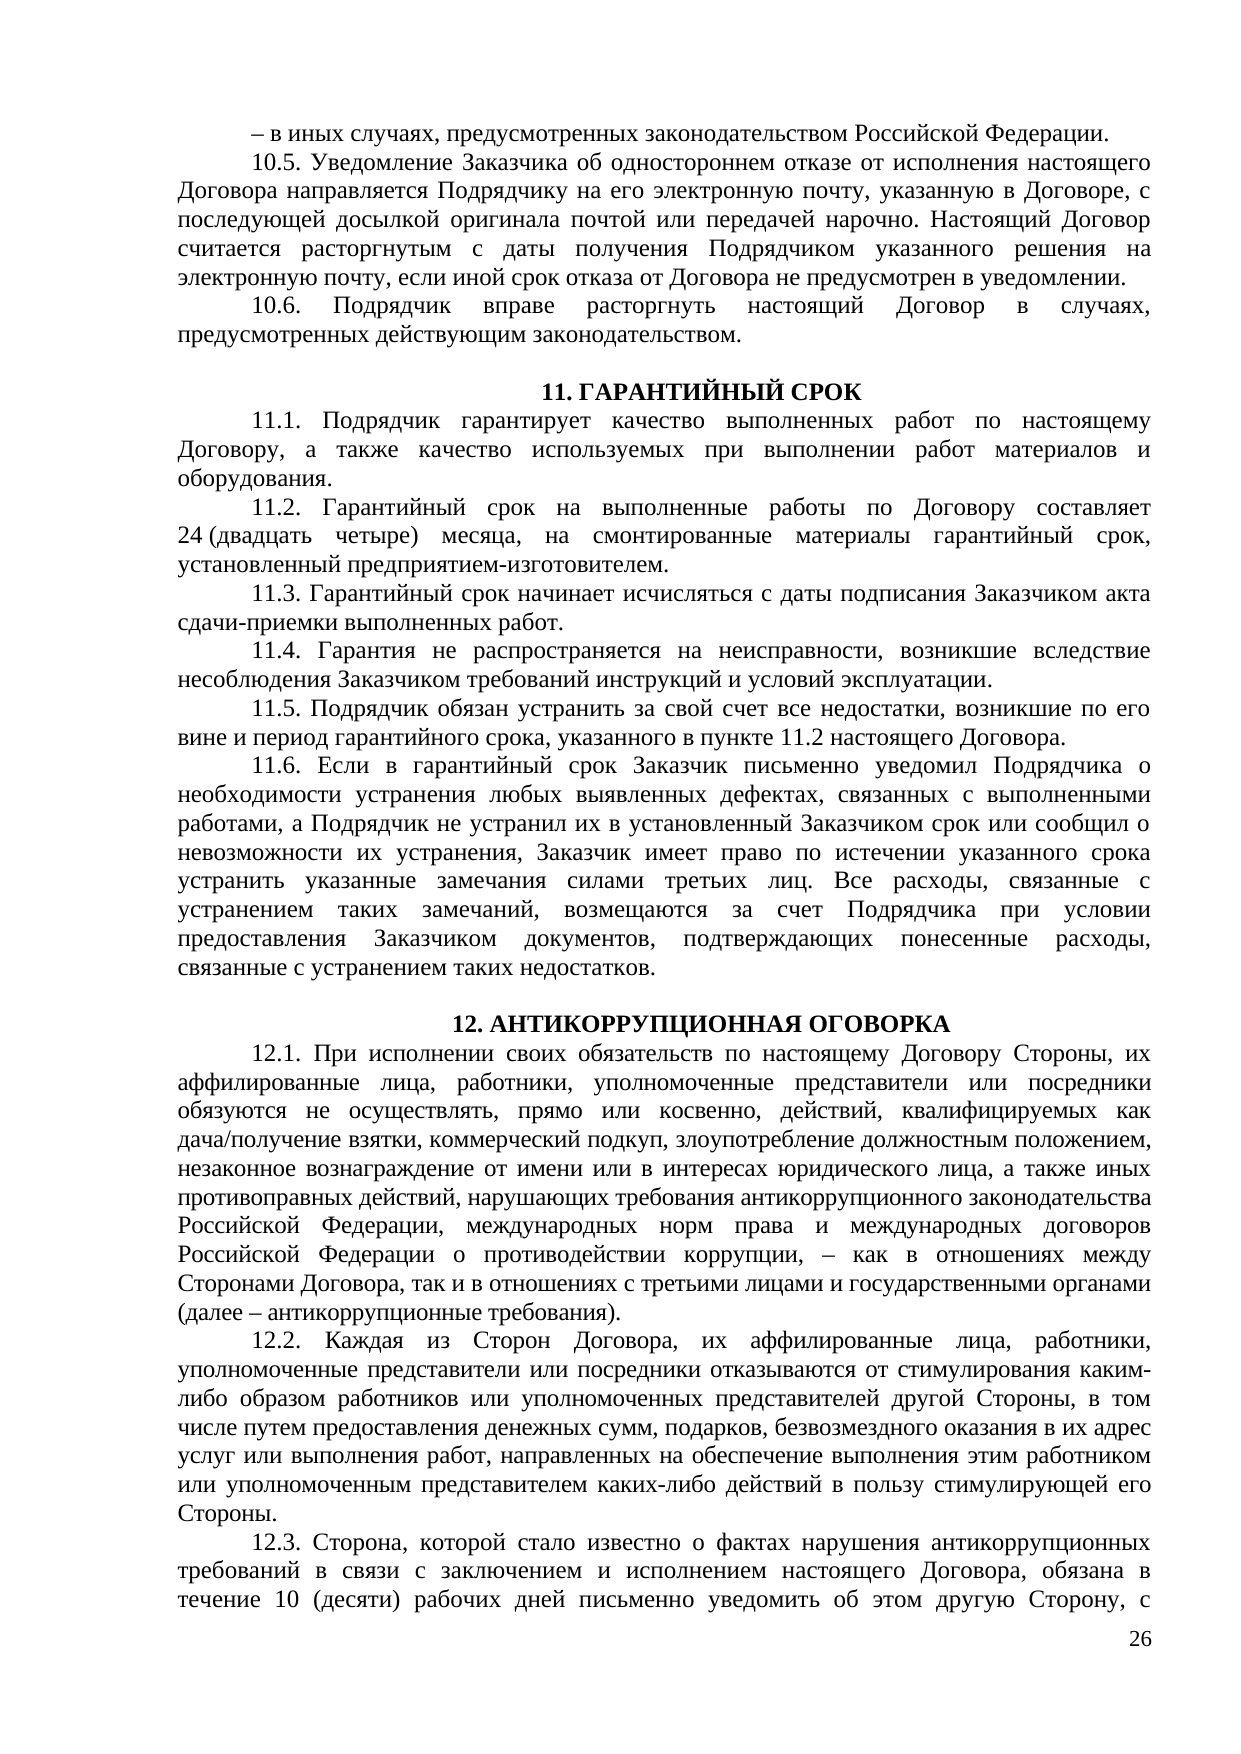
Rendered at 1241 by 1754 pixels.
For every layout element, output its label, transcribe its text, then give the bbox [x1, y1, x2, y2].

text 10.5. Уведомление Заказчика об одностороннем отказе от исполнения настоящего Договора направляется Подрядчику на его электронную почту, указанную в Договоре, с последующей досылкой оригинала почтой или передачей нарочно. Настоящий Договор считается расторгнутым с даты получения Подрядчиком указанного решения на электронную почту, если иной срок отказа от Договора не предусмотрен в уведомлении. [177, 147, 1152, 291]
text 11.3. Гарантийный срок начинает исчисляться с даты подписания Заказчиком акта сдачи-приемки выполненных работ. [177, 578, 1152, 636]
text – в иных случаях, предусмотренных законодательством Российской Федерации. [177, 118, 1152, 147]
text 11.1. Подрядчик гарантирует качество выполненных работ по настоящему Договору, а также качество используемых при выполнении работ материалов и оборудования. [177, 406, 1152, 492]
text 11.5. Подрядчик обязан устранить за свой счет все недостатки, возникшие по его вине и период гарантийного срока, указанного в пункте 11.2 настоящего Договора. [177, 693, 1152, 751]
text 11.6. Если в гарантийный срок Заказчик письменно уведомил Подрядчика о необходимости устранения любых выявленных дефектах, связанных с выполненными работами, а Подрядчик не устранил их в установленный Заказчиком срок или сообщил о невозможности их устранения, Заказчик имеет право по истечении указанного срока устранить указанные замечания силами третьих лиц. Все расходы, связанные с устранением таких замечаний, возмещаются за счет Подрядчика при условии предоставления Заказчиком документов, подтверждающих понесенные расходы, связанные с устранением таких недостатков. [177, 751, 1152, 981]
text 12.2. Каждая из Сторон Договора, их аффилированные лица, работники, уполномоченные представители или посредники отказываются от стимулирования каким-либо образом работников или уполномоченных представителей другой Стороны, в том числе путем предоставления денежных сумм, подарков, безвозмездного оказания в их адрес услуг или выполнения работ, направленных на обеспечение выполнения этим работником или уполномоченным представителем каких-либо действий в пользу стимулирующей его Стороны. [177, 1326, 1152, 1527]
text 12. АНТИКОРРУПЦИОННАЯ ОГОВОРКА [177, 1009, 1152, 1038]
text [177, 1527, 1152, 1613]
text 11.2. Гарантийный срок на выполненные работы по Договору составляет 24 (двадцать четыре) месяца, на смонтированные материалы гарантийный срок, установленный предприятием-изготовителем. [177, 492, 1152, 578]
text 10.6. Подрядчик вправе расторгнуть настоящий Договор в случаях, предусмотренных действующим законодательством. [177, 291, 1152, 348]
text 11. ГАРАНТИЙНЫЙ СРОК [177, 377, 1152, 406]
text 11.4. Гарантия не распространяется на неисправности, возникшие вследствие несоблюдения Заказчиком требований инструкций и условий эксплуатации. [177, 636, 1152, 693]
text 12.1. При исполнении своих обязательств по настоящему Договору Стороны, их аффилированные лица, работники, уполномоченные представители или посредники обязуются не осуществлять, прямо или косвенно, действий, квалифицируемых как дача/получение взятки, коммерческий подкуп, злоупотребление должностным положением, незаконное вознаграждение от имени или в интересах юридического лица, а также иных противоправных действий, нарушающих требования антикоррупционного законодательства Российской Федерации, международных норм права и международных договоров Российской Федерации о противодействии коррупции, – как в отношениях между Сторонами Договора, так и в отношениях с третьими лицами и государственными органами (далее – антикоррупционные требования). [177, 1038, 1152, 1326]
